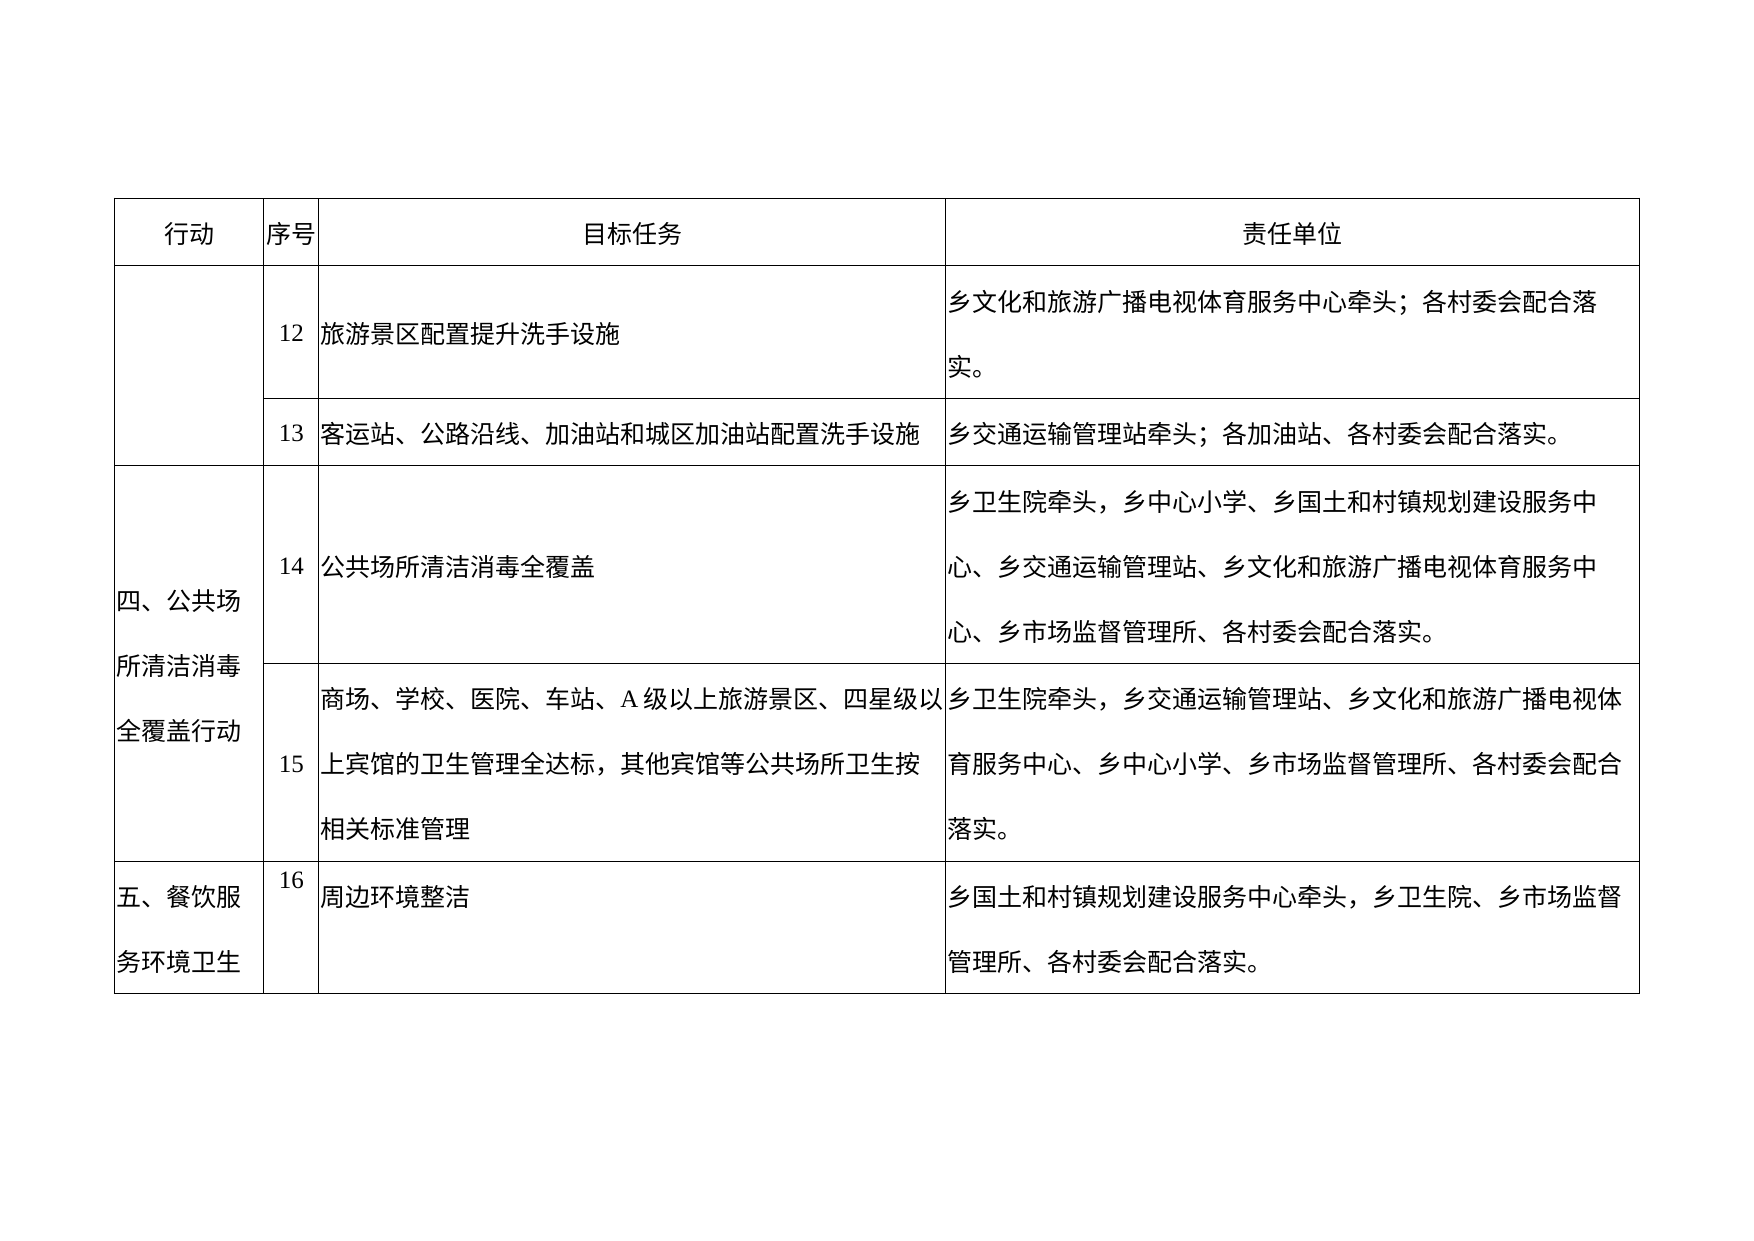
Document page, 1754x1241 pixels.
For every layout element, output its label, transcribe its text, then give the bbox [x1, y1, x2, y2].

table_cell 14 [264, 466, 318, 663]
table_cell 客运站、公路沿线、加油站和城区加油站配置洗手设施 [319, 399, 945, 465]
table_cell 四、公共场所清洁消毒全覆盖行动 [115, 466, 263, 861]
table_cell 五、餐饮服务环境卫生全改善行动 [115, 862, 263, 993]
table_cell 15 [264, 664, 318, 861]
table_cell 16 [264, 862, 318, 993]
table_header 目标任务 [319, 199, 945, 265]
table_cell 13 [264, 399, 318, 465]
table_cell 乡卫生院牵头，乡交通运输管理站、乡文化和旅游广播电视体育服务中心、乡中心小学、乡市场监督管理所、各村委会配合落实。 [946, 664, 1639, 861]
table_header 责任单位 [946, 199, 1639, 265]
table_cell 旅游景区配置提升洗手设施 [319, 266, 945, 398]
table_cell 商场、学校、医院、车站、A级以上旅游景区、四星级以上宾馆的卫生管理全达标，其他宾馆等公共场所卫生按相关标准管理 [319, 664, 945, 861]
table_header 序号 [264, 199, 318, 265]
table_cell 周边环境整洁 [319, 862, 945, 993]
table_cell 12 [264, 266, 318, 398]
table_cell 乡交通运输管理站牵头；各加油站、各村委会配合落实。 [946, 399, 1639, 465]
table_header 行动 [115, 199, 263, 265]
table_cell 乡文化和旅游广播电视体育服务中心牵头；各村委会配合落实。 [946, 266, 1639, 398]
table_cell 乡卫生院牵头，乡中心小学、乡国土和村镇规划建设服务中心、乡交通运输管理站、乡文化和旅游广播电视体育服务中心、乡市场监督管理所、各村委会配合落实。 [946, 466, 1639, 663]
table_cell 公共场所清洁消毒全覆盖 [319, 466, 945, 663]
table_cell 乡国土和村镇规划建设服务中心牵头，乡卫生院、乡市场监督管理所、各村委会配合落实。 [946, 862, 1639, 993]
